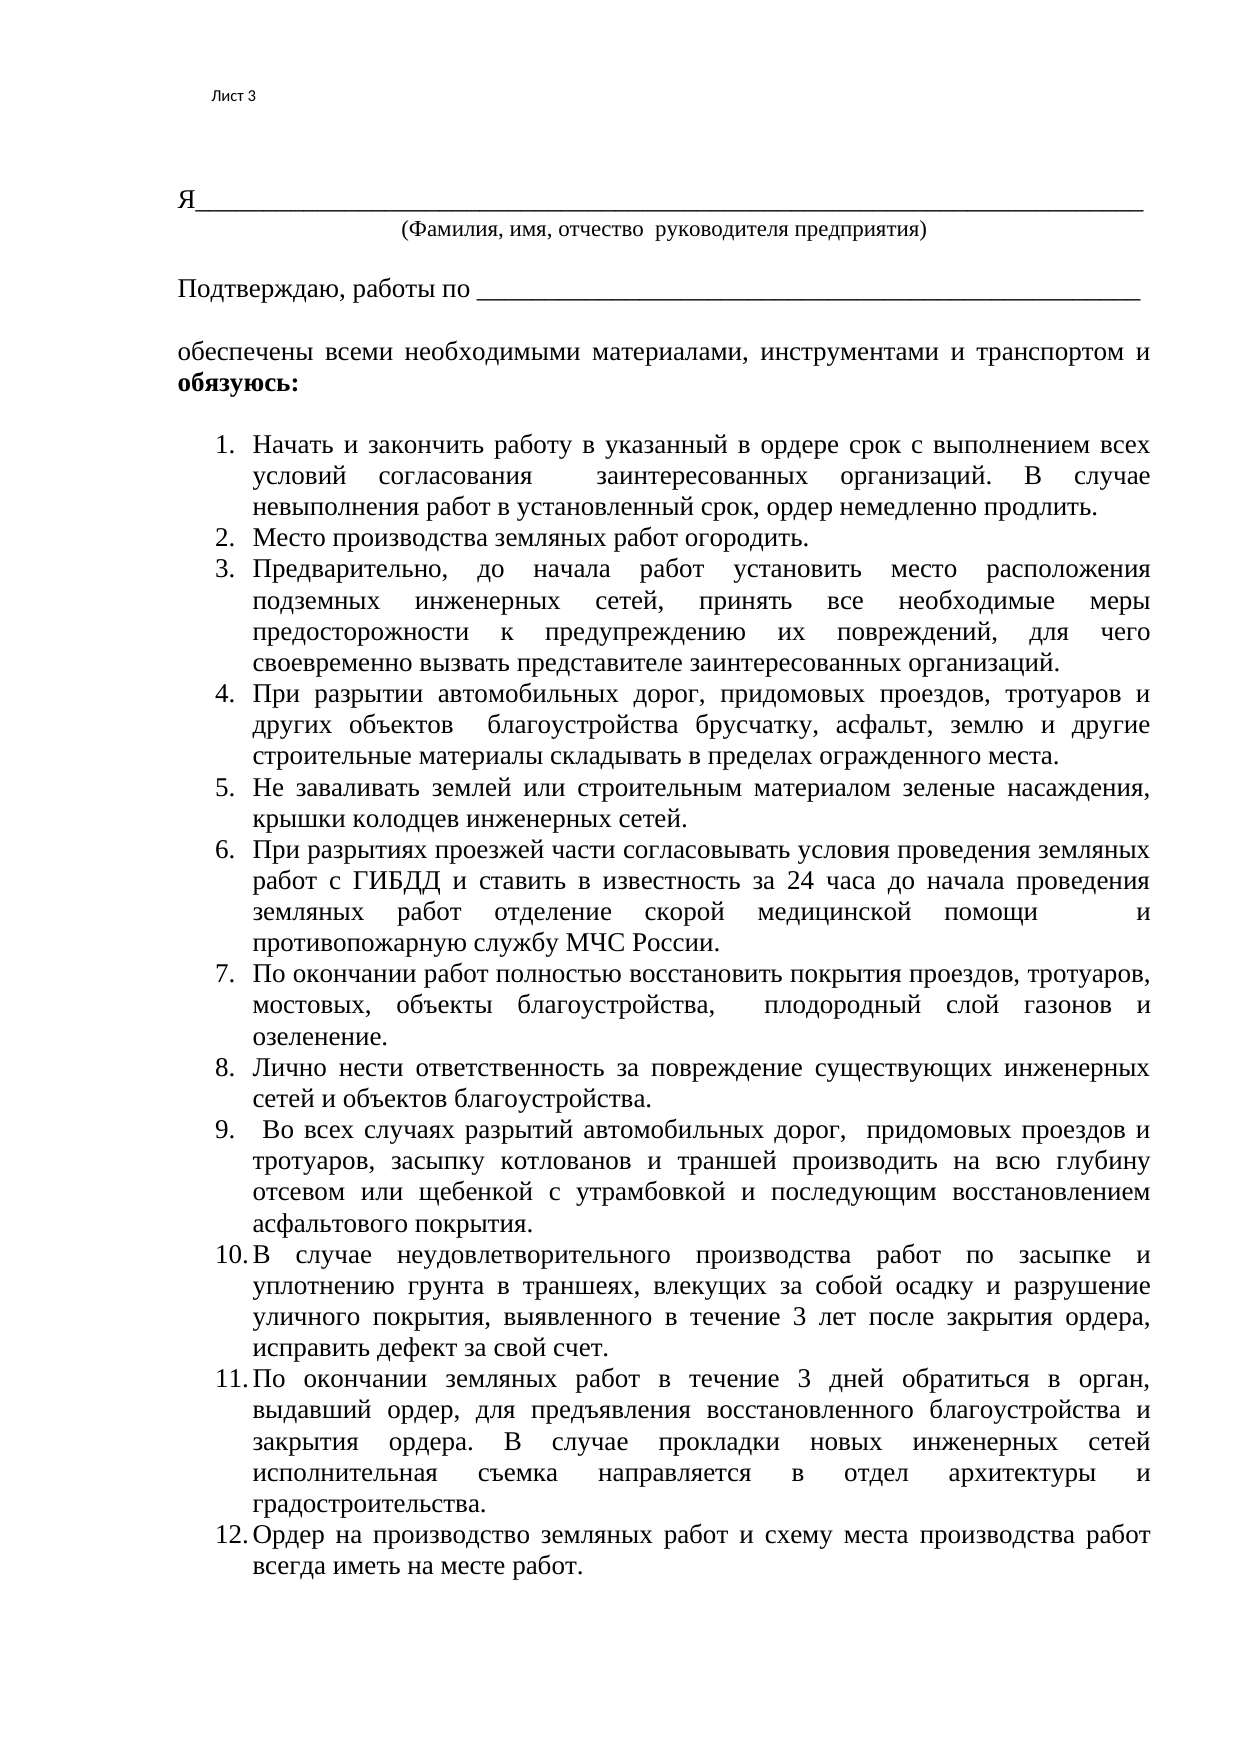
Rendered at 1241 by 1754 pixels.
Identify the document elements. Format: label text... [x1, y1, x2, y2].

list Не заваливать землей или строительным материалом зеленые насаждения, крышки колодцев инженерных сетей. [215, 771, 1152, 833]
text Я______________________________________________________________________ [177, 184, 1152, 215]
list При разрытиях проезжей части согласовывать условия проведения земляных работ с ГИБДД и ставить в известность за 24 часа до начала проведения земляных работ отделение скорой медицинской помощи и противопожарную службу МЧС России. [215, 833, 1152, 957]
list При разрытии автомобильных дорог, придомовых проездов, тротуаров и других объектов благоустройства брусчатку, асфальт, землю и другие строительные материалы складывать в пределах огражденного места. [215, 677, 1152, 771]
list Лично нести ответственность за повреждение существующих инженерных сетей и объектов благоустройства. [215, 1051, 1152, 1113]
list Ордер на производство земляных работ и схему места производства работ всегда иметь на месте работ. [215, 1518, 1152, 1580]
list Во всех случаях разрытий автомобильных дорог, придомовых проездов и тротуаров, засыпку котлованов и траншей производить на всю глубину отсевом или щебенкой с утрамбовкой и последующим восстановлением асфальтового покрытия. [215, 1113, 1152, 1238]
list Начать и закончить работу в указанный в ордере срок с выполнением всех условий согласования заинтересованных организаций. В случае невыполнения работ в установленный срок, ордер немедленно продлить. [215, 428, 1152, 521]
text обеспечены всеми необходимыми материалами, инструментами и транспортом и обязуюсь: [177, 334, 1152, 397]
text (Фамилия, имя, отчество руководителя предприятия) [177, 215, 1152, 241]
list В случае неудовлетворительного производства работ по засыпке и уплотнению грунта в траншеях, влекущих за собой осадку и разрушение уличного покрытия, выявленного в течение 3 лет после закрытия ордера, исправить дефект за свой счет. [215, 1238, 1152, 1362]
list Предварительно, до начала работ установить место расположения подземных инженерных сетей, принять все необходимые меры предосторожности к предупреждению их повреждений, для чего своевременно вызвать представителе заинтересованных организаций. [215, 553, 1152, 677]
text Подтверждаю, работы по _________________________________________________ [177, 272, 1152, 303]
list По окончании земляных работ в течение 3 дней обратиться в орган, выдавший ордер, для предъявления восстановленного благоустройства и закрытия ордера. В случае прокладки новых инженерных сетей исполнительная съемка направляется в отдел архитектуры и градостроительства. [215, 1362, 1152, 1518]
list Место производства земляных работ огородить. [215, 521, 1152, 553]
list По окончании работ полностью восстановить покрытия проездов, тротуаров, мостовых, объекты благоустройства, плодородный слой газонов и озеленение. [215, 957, 1152, 1051]
